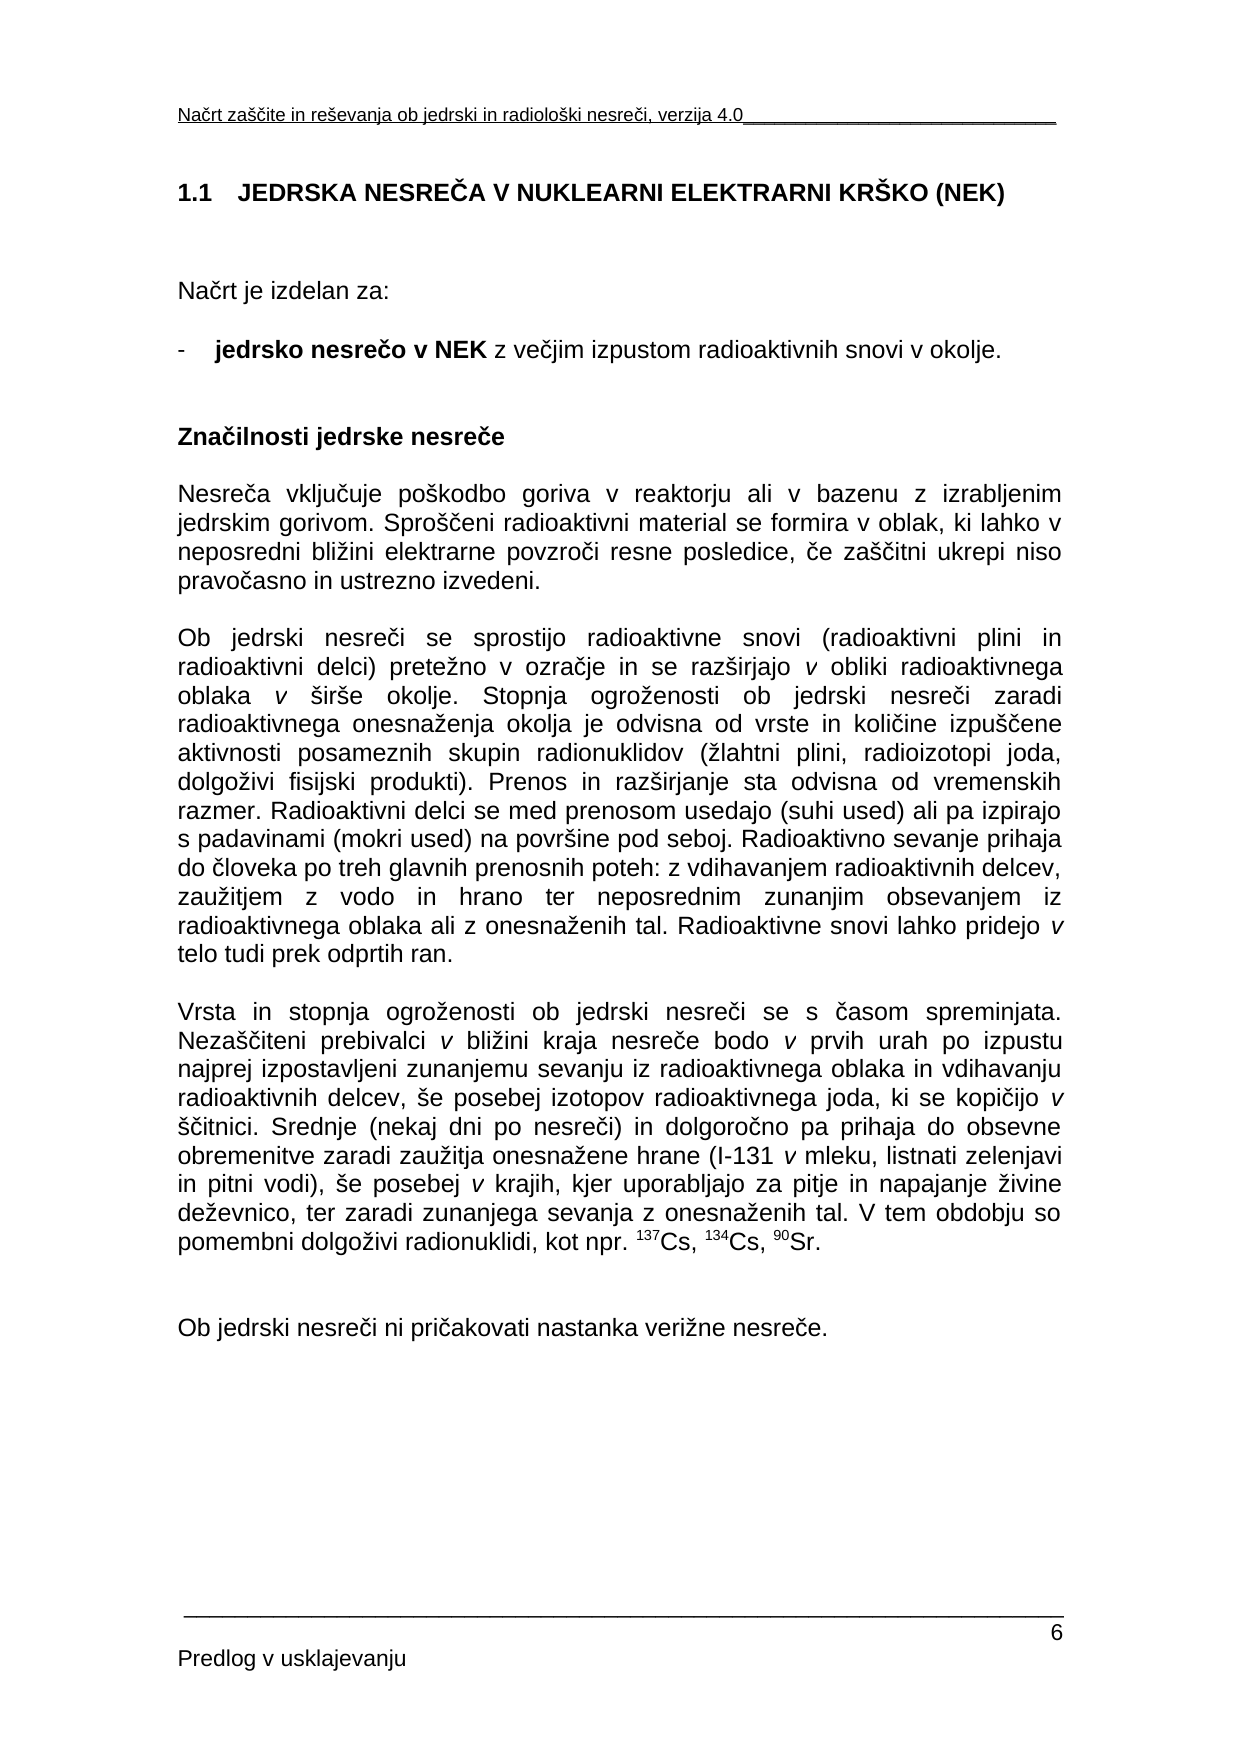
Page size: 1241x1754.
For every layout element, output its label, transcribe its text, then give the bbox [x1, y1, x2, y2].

text Vrsta in stopnja ogroženosti ob jedrski nesreči se s časom spreminjata. Nezaščiteni prebivalci v bližini kraja nesreče bodo v prvih urah po izpustu najprej izpostavljeni zunanjemu sevanju iz radioaktivnega oblaka in vdihavanju radioaktivnih delcev, še posebej izotopov radioaktivnega joda, ki se kopičijo v ščitnici. Srednje (nekaj dni po nesreči) in dolgoročno pa prihaja do obsevne obremenitve zaradi zaužitja onesnažene hrane (I-131 v mleku, listnati zelenjavi in pitni vodi), še posebej v krajih, kjer uporabljajo za pitje in napajanje živine deževnico, ter zaradi zunanjega sevanja z onesnaženih tal. V tem obdobju so pomembni dolgoživi radionuklidi, kot npr. 137Cs, 134Cs, 90Sr. [177, 997, 1063, 1256]
subtitle JEDRSKA NESREČA V NUKLEARNI ELEKTRARNI KRŠKO (NEK) [177, 178, 1063, 206]
text Načrt je izdelan za: [177, 276, 1063, 305]
text Ob jedrski nesreči se sprostijo radioaktivne snovi (radioaktivni plini in radioaktivni delci) pretežno v ozračje in se razširjajo v obliki radioaktivnega oblaka v širše okolje. Stopnja ogroženosti ob jedrski nesreči zaradi radioaktivnega onesnaženja okolja je odvisna od vrste in količine izpuščene aktivnosti posameznih skupin radionuklidov (žlahtni plini, radioizotopi joda, dolgoživi fisijski produkti). Prenos in razširjanje sta odvisna od vremenskih razmer. Radioaktivni delci se med prenosom usedajo (suhi used) ali pa izpirajo s padavinami (mokri used) na površine pod seboj. Radioaktivno sevanje prihaja do človeka po treh glavnih prenosnih poteh: z vdihavanjem radioaktivnih delcev, zaužitjem z vodo in hrano ter neposrednim zunanjim obsevanjem iz radioaktivnega oblaka ali z onesnaženih tal. Radioaktivne snovi lahko pridejo v telo tudi prek odprtih ran. [177, 623, 1063, 968]
list jedrsko nesrečo v NEK z večjim izpustom radioaktivnih snovi v okolje. [177, 334, 1063, 364]
text Značilnosti jedrske nesreče [177, 422, 1063, 451]
text Nesreča vključuje poškodbo goriva v reaktorju ali v bazenu z izrabljenim jedrskim gorivom. Sproščeni radioaktivni material se formira v oblak, ki lahko v neposredni bližini elektrarne povzroči resne posledice, če zaščitni ukrepi niso pravočasno in ustrezno izvedeni. [177, 479, 1063, 594]
text Ob jedrski nesreči ni pričakovati nastanka verižne nesreče. [177, 1313, 1063, 1342]
